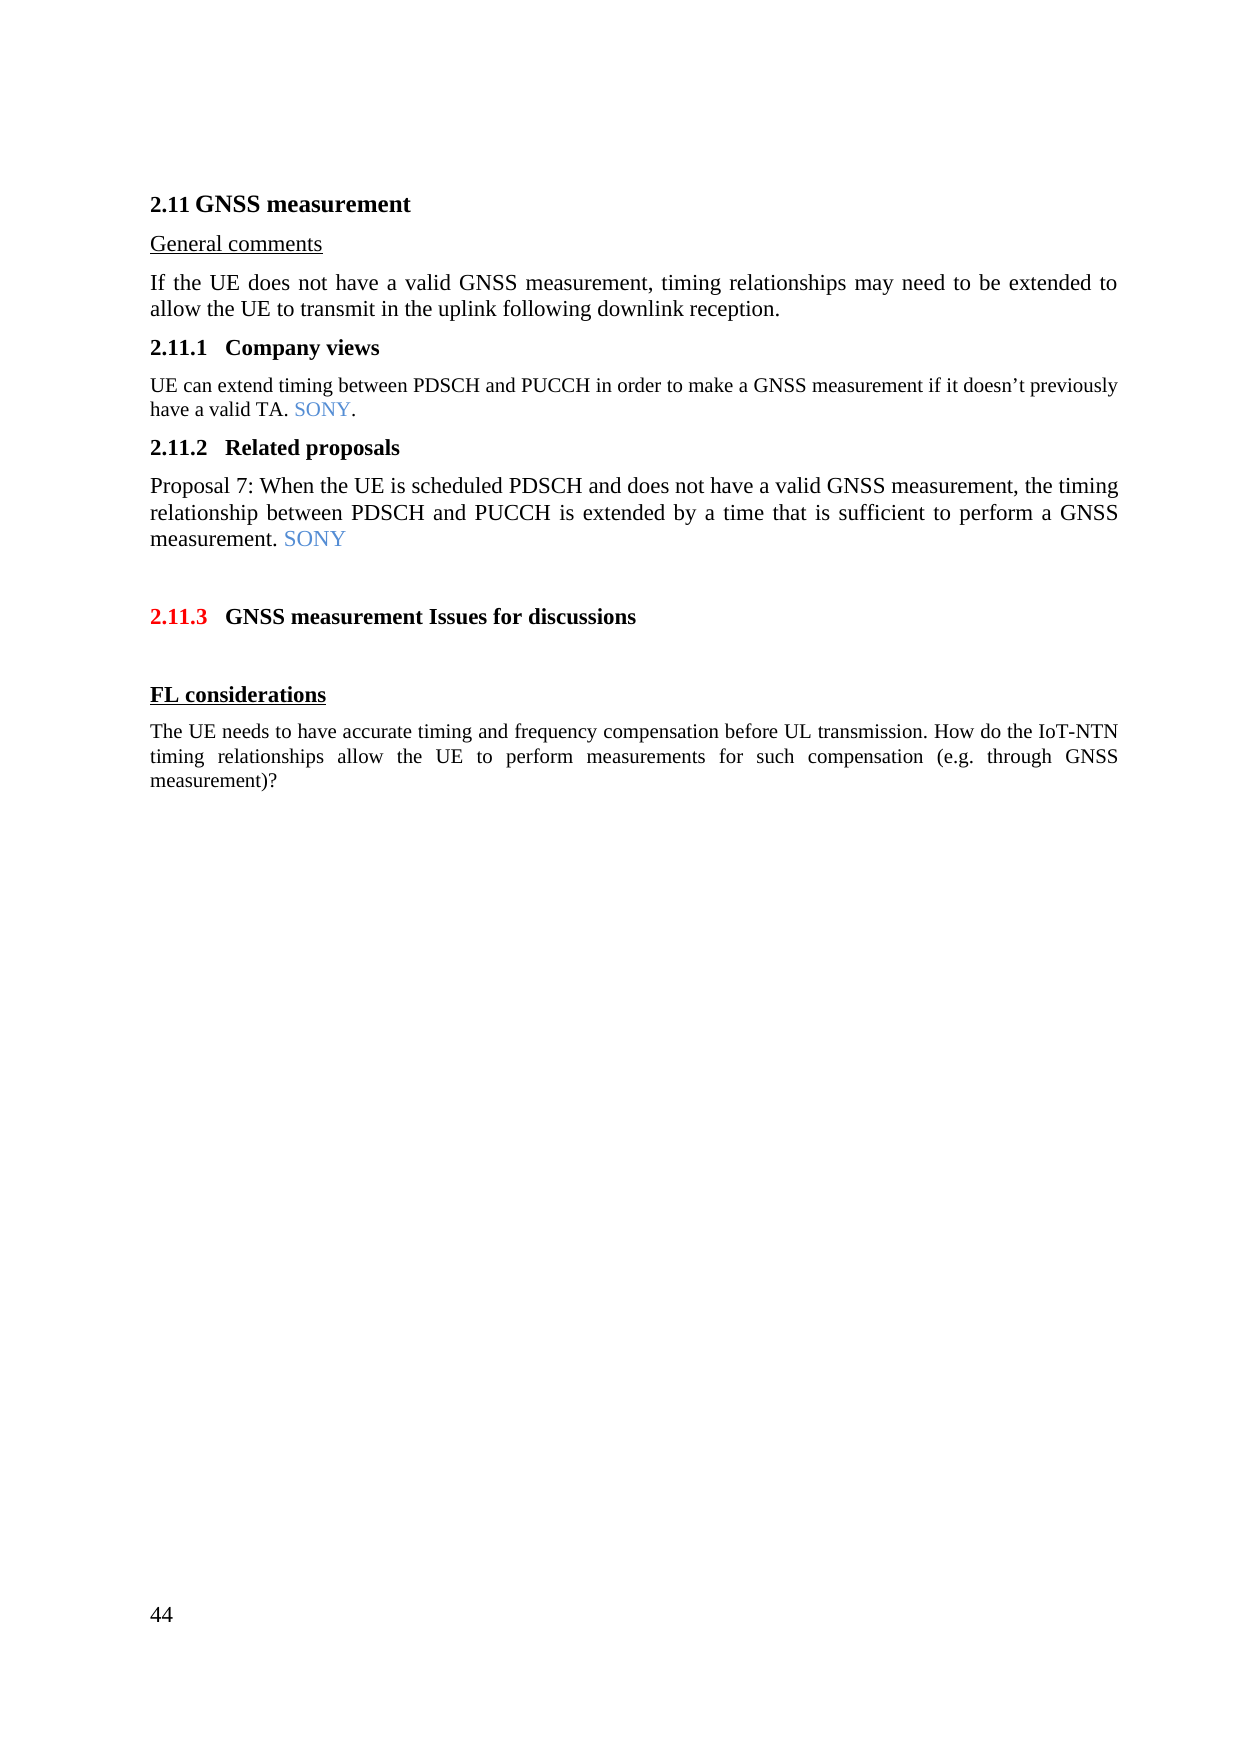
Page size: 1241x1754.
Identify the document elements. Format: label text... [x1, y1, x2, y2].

text The UE needs to have accurate timing and frequency compensation before UL transmission. How do the IoT-NTN timing relationships allow the UE to perform measurements for such compensation (e.g. through GNSS measurement)? [150, 719, 1120, 792]
text Proposal 7: When the UE is scheduled PDSCH and does not have a valid GNSS measurement, the timing relationship between PDSCH and PUCCH is extended by a time that is sufficient to perform a GNSS measurement. SONY [150, 472, 1120, 552]
subtitle GNSS measurement Issues for discussions [150, 603, 1120, 629]
text FL considerations [150, 681, 1120, 707]
text UE can extend timing between PDSCH and PUCCH in order to make a GNSS measurement if it doesn’t previously have a valid TA. SONY. [150, 373, 1120, 421]
text General comments [150, 230, 1120, 256]
subtitle Related proposals [150, 434, 1120, 460]
subtitle GNSS measurement [150, 189, 1120, 218]
text If the UE does not have a valid GNSS measurement, timing relationships may need to be extended to allow the UE to transmit in the uplink following downlink reception. [150, 269, 1120, 322]
subtitle Company views [150, 334, 1120, 361]
